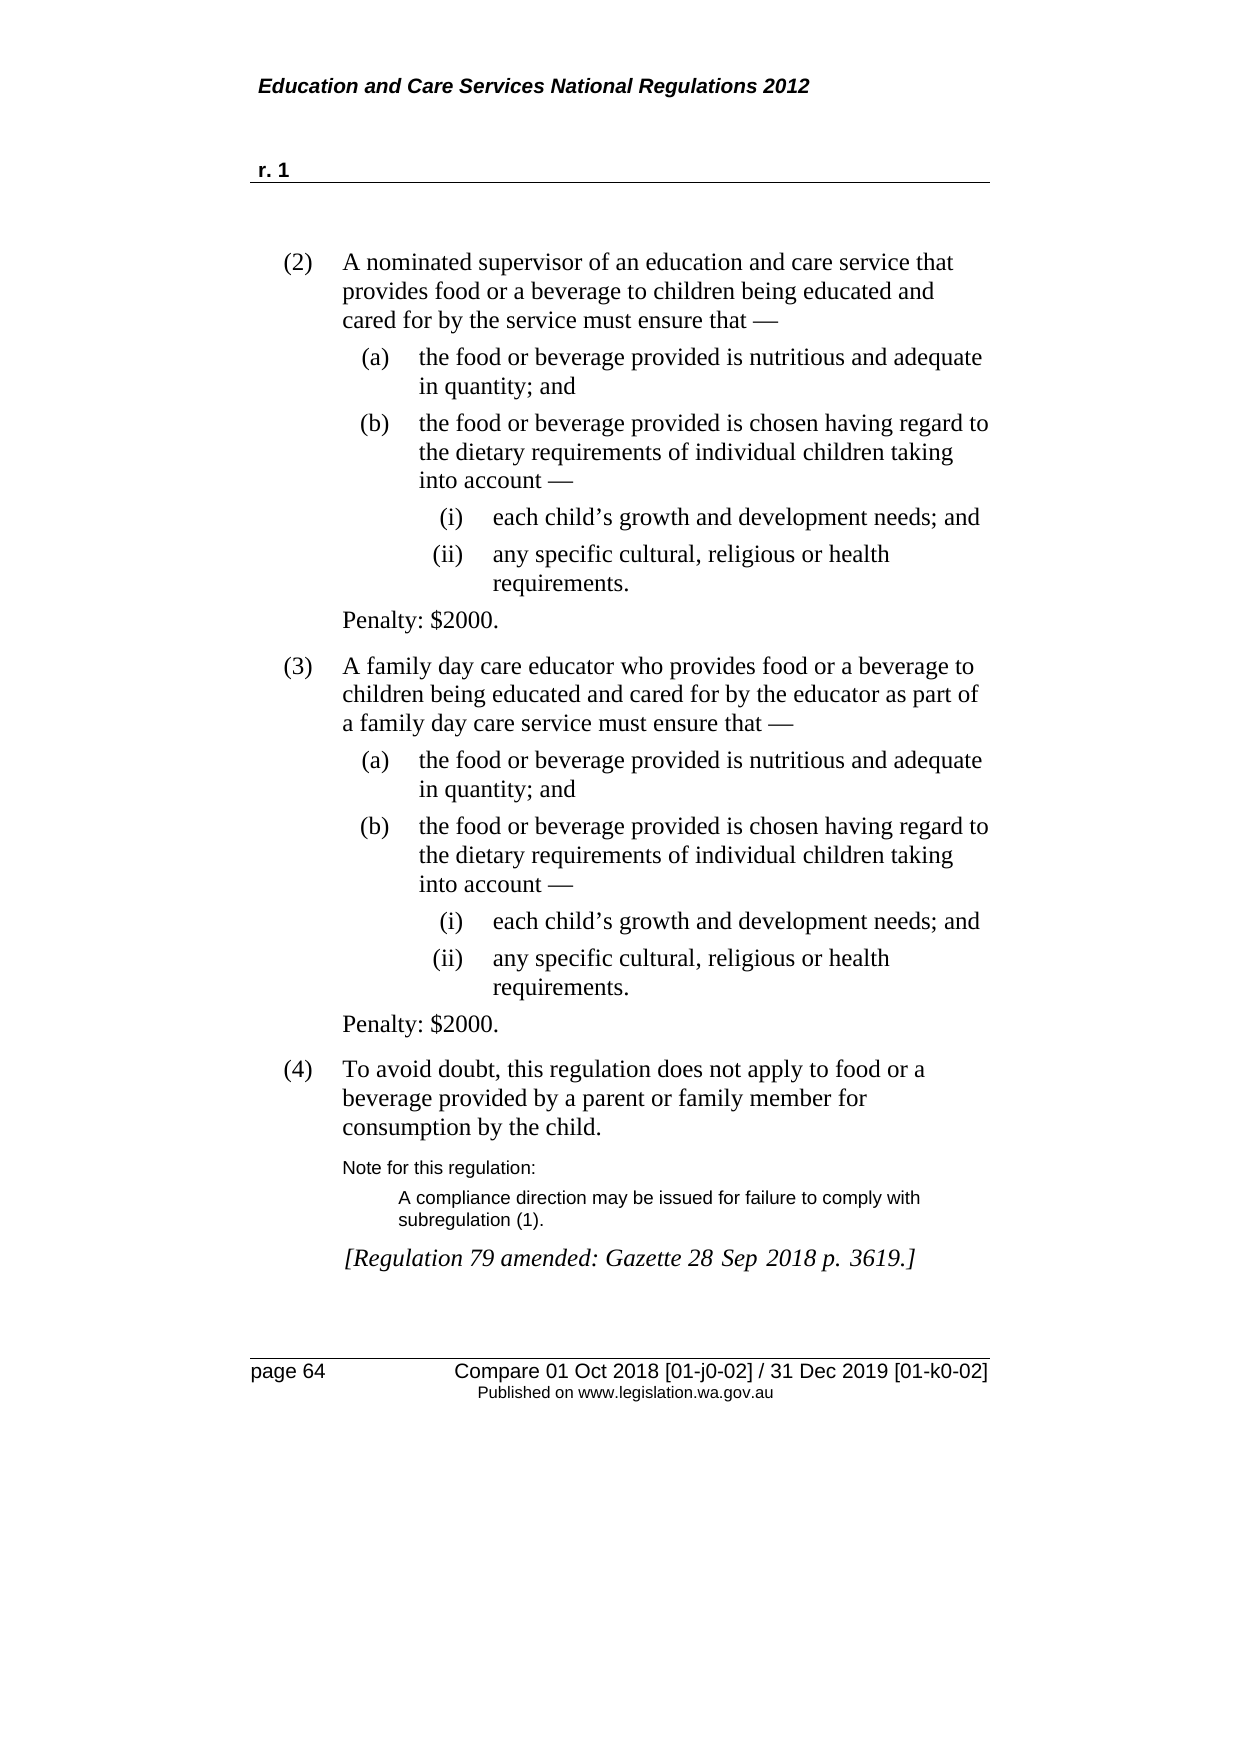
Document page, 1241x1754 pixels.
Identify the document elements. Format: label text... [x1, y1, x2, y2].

text (ii) any specific cultural, religious or health requirements. [250, 943, 990, 1000]
text Penalty: $2000. [250, 605, 990, 634]
subtitle Note for this regulation: [250, 1157, 990, 1179]
text (i) each child’s growth and development needs; and [250, 502, 990, 531]
text (b) the food or beverage provided is chosen having regard to the dietary requirements of individual children taking into account — [250, 811, 990, 897]
text (3) A family day care educator who provides food or a beverage to children being educated and cared for by the educator as part of a family day care service must ensure that — [250, 651, 990, 737]
text (b) the food or beverage provided is chosen having regard to the dietary requirements of individual children taking into account — [250, 408, 990, 494]
text (a) the food or beverage provided is nutritious and adequate in quantity; and [250, 342, 990, 399]
text (4) To avoid doubt, this regulation does not apply to food or a beverage provided by a parent or family member for consumption by the child. [250, 1054, 990, 1140]
text (2) A nominated supervisor of an education and care service that provides food or a beverage to children being educated and cared for by the service must ensure that — [250, 247, 990, 334]
text (i) each child’s growth and development needs; and [250, 906, 990, 934]
text A compliance direction may be issued for failure to comply with subregulation (1). [250, 1187, 990, 1230]
text (ii) any specific cultural, religious or health requirements. [250, 539, 990, 597]
text [Regulation 79 amended: Gazette 28 Sep 2018 p. 3619.] [250, 1243, 990, 1271]
text (a) the food or beverage provided is nutritious and adequate in quantity; and [250, 745, 990, 803]
text Penalty: $2000. [250, 1009, 990, 1037]
